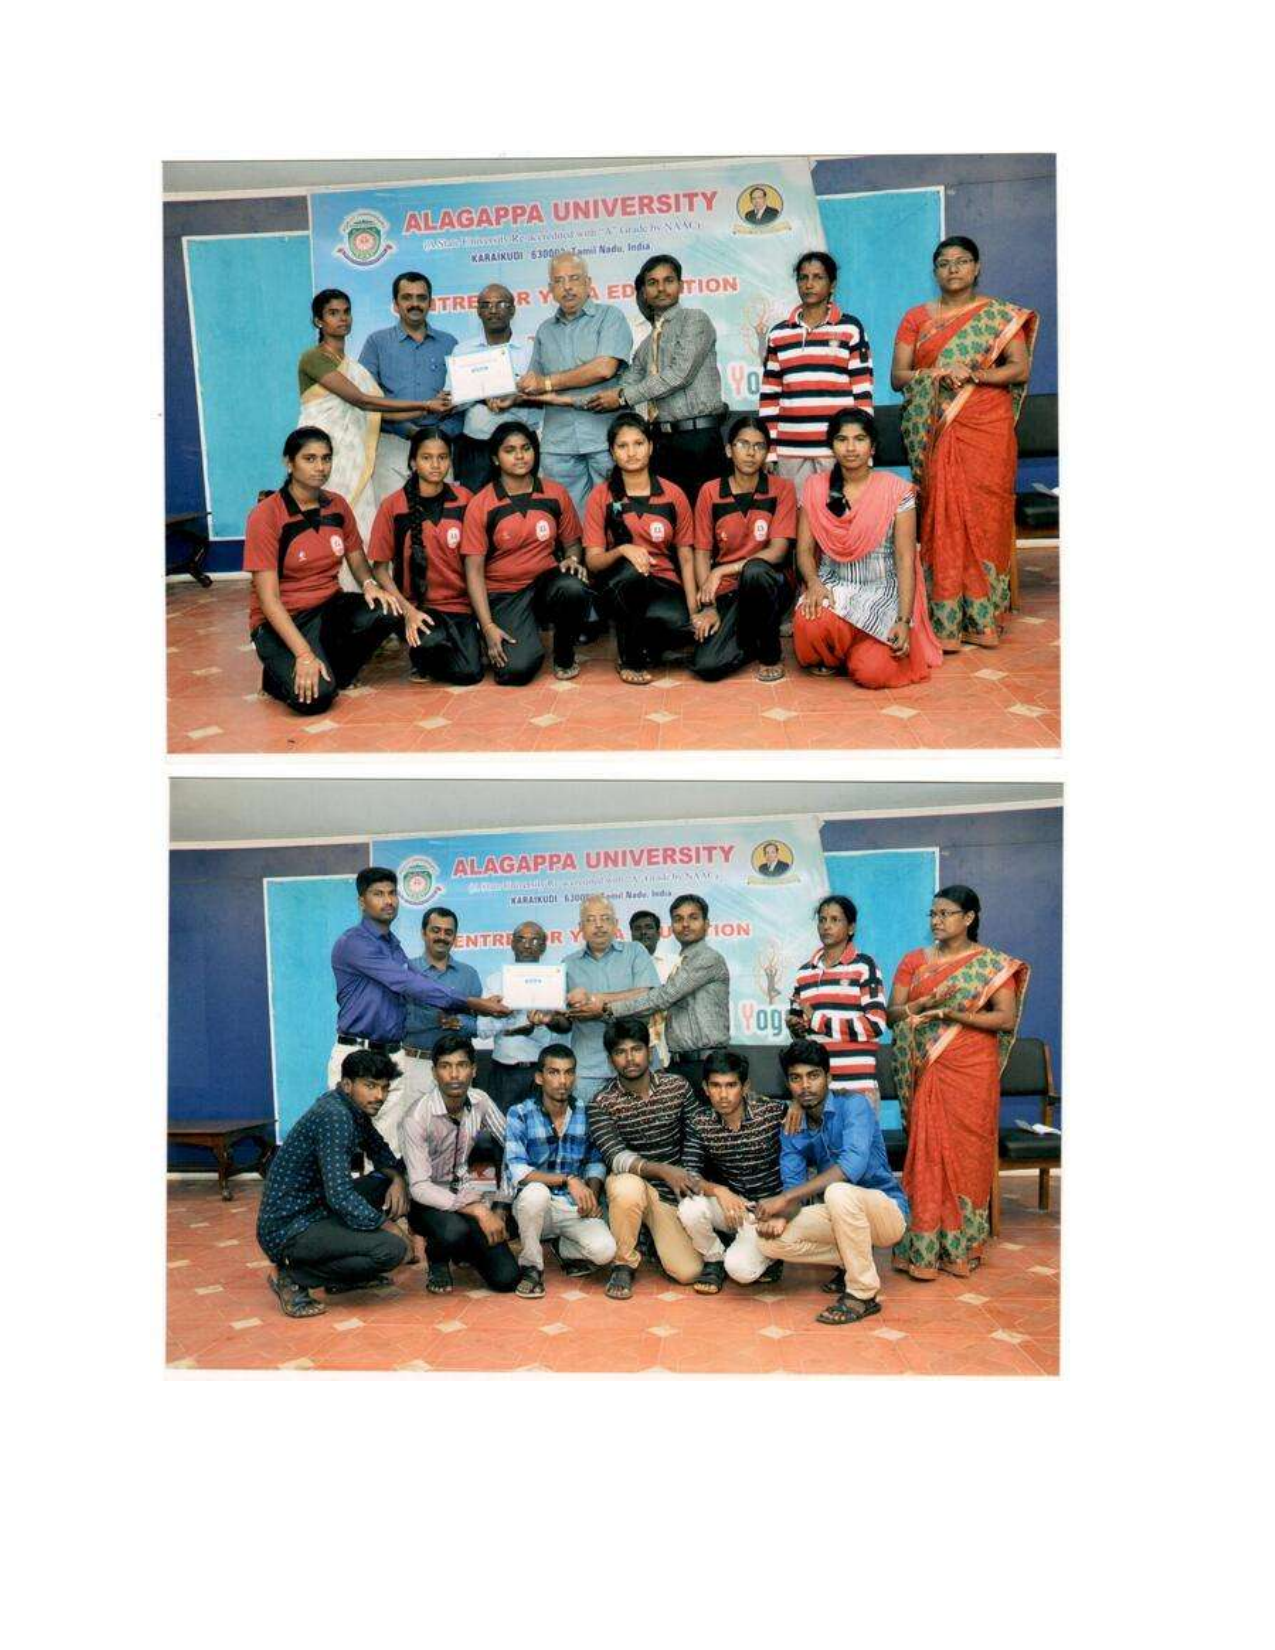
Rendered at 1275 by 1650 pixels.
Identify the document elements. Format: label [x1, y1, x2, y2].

picture [150, 150, 1071, 1381]
